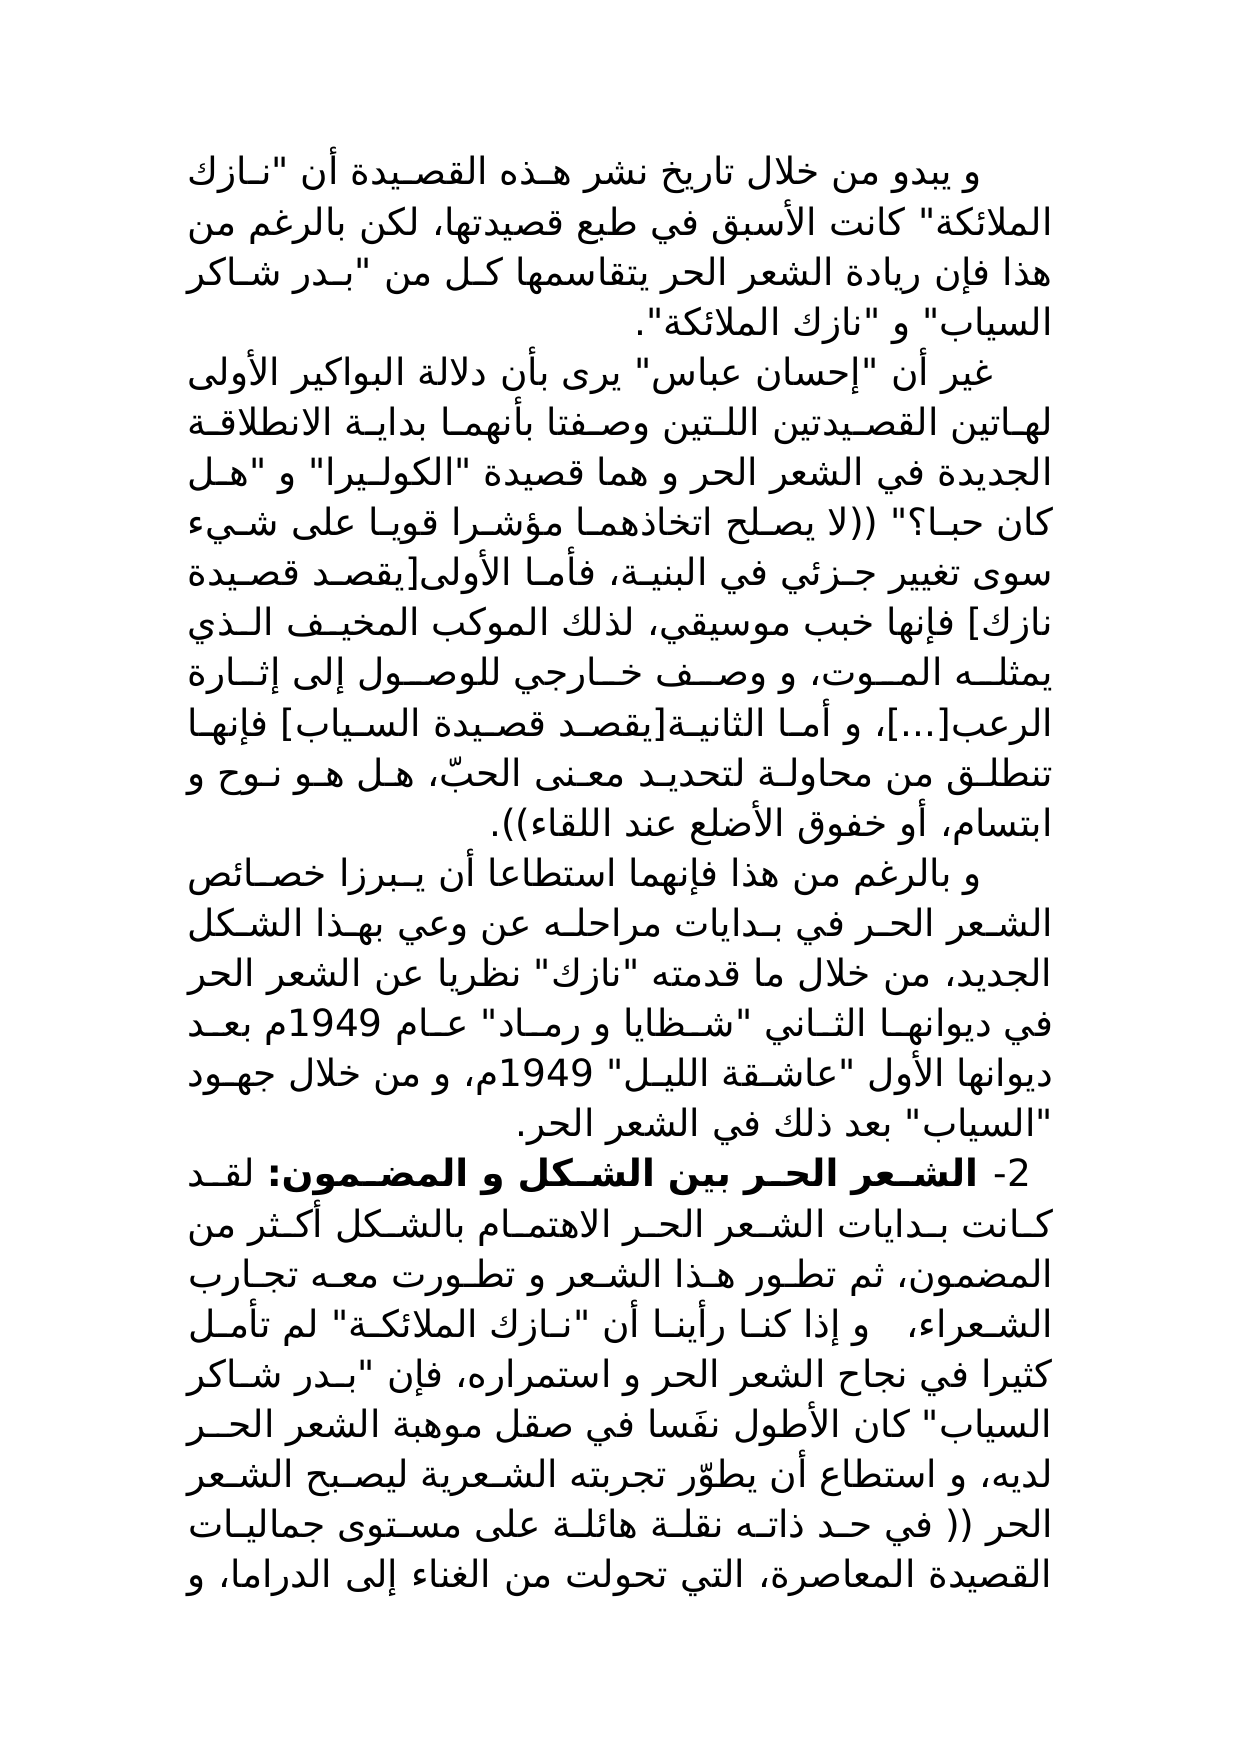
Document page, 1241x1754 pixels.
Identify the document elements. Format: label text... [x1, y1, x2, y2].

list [187, 1152, 1053, 1597]
list و بالرغم من هذا فإنهما استطاعا أن يبرزا خصائص الشعر الحر في بدايات مراحله عن وعي بهذا الشكل الجديد، من خلال ما قدمته "نازك" نظريا عن الشعر الحر في ديوانها الثاني "شظايا و رماد" عام 1949م بعد ديوانها الأول "عاشقة الليل" 1949م، و من خلال جهود "السياب" بعد ذلك في الشعر الحر. [187, 851, 1053, 1146]
list و يبدو من خلال تاريخ نشر هذه القصيدة أن "نازك الملائكة" كانت الأسبق في طبع قصيدتها، لكن بالرغم من هذا فإن ريادة الشعر الحر يتقاسمها كل من "بدر شاكر السياب" و "نازك الملائكة". [187, 150, 1053, 344]
list غير أن "إحسان عباس" يرى بأن دلالة البواكير الأولى لهاتين القصيدتين اللتين وصفتا بأنهما بداية الانطلاقة الجديدة في الشعر الحر و هما قصيدة "الكوليرا" و "هل كان حبا؟" ((لا يصلح اتخاذهما مؤشرا قويا على شيء سوى تغيير جزئي في البنية، فأما الأولى[يقصد قصيدة نازك] فإنها خبب موسيقي، لذلك الموكب المخيف الذي يمثله الموت، و وصف خارجي للوصول إلى إثارة الرعب[...]، و أما الثانية[يقصد قصيدة السياب] فإنها تنطلق من محاولة لتحديد معنى الحبّ، هل هو نوح و ابتسام، أو خفوق الأضلع عند اللقاء)). [187, 350, 1053, 845]
